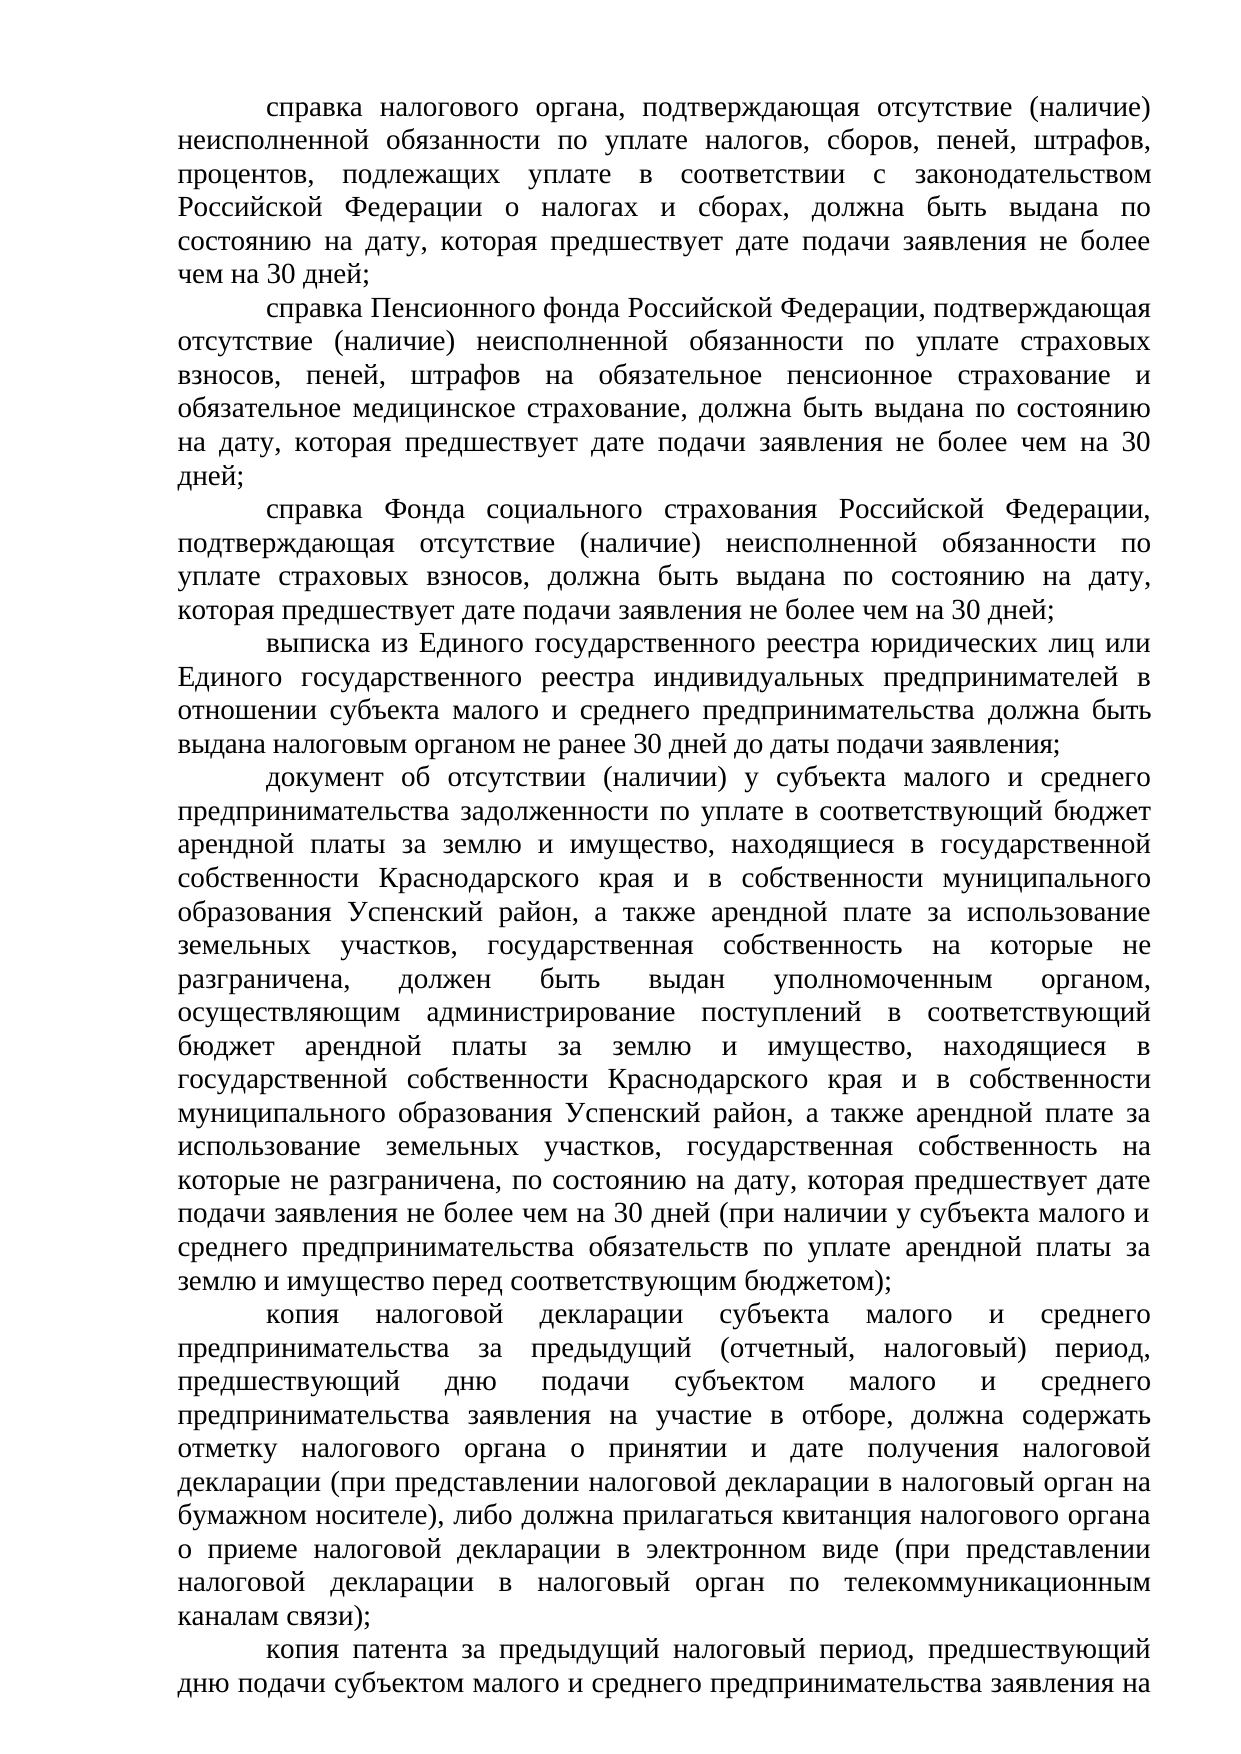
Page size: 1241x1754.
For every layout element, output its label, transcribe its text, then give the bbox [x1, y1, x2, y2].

text копия налоговой декларации субъекта малого и среднего предпринимательства за предыдущий (отчетный, налоговый) период, предшествующий дню подачи субъектом малого и среднего предпринимательства заявления на участие в отборе, должна содержать отметку налогового органа о принятии и дате получения налоговой декларации (при представлении налоговой декларации в налоговый орган на бумажном носителе), либо должна прилагаться квитанция налогового органа о приеме налоговой декларации в электронном виде (при представлении налоговой декларации в налоговый орган по телекоммуникационным каналам связи); [177, 1296, 1152, 1632]
text справка Пенсионного фонда Российской Федерации, подтверждающая отсутствие (наличие) неисполненной обязанности по уплате страховых взносов, пеней, штрафов на обязательное пенсионное страхование и обязательное медицинское страхование, должна быть выдана по состоянию на дату, которая предшествует дате подачи заявления не более чем на 30 дней; [177, 290, 1152, 491]
text справка налогового органа, подтверждающая отсутствие (наличие) неисполненной обязанности по уплате налогов, сборов, пеней, штрафов, процентов, подлежащих уплате в соответствии с законодательством Российской Федерации о налогах и сборах, должна быть выдана по состоянию на дату, которая предшествует дате подачи заявления не более чем на 30 дней; [177, 89, 1152, 290]
text справка Фонда социального страхования Российской Федерации, подтверждающая отсутствие (наличие) неисполненной обязанности по уплате страховых взносов, должна быть выдана по состоянию на дату, которая предшествует дате подачи заявления не более чем на 30 дней; [177, 491, 1152, 625]
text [177, 1632, 1152, 1699]
text выписка из Единого государственного реестра юридических лиц или Единого государственного реестра индивидуальных предпринимателей в отношении субъекта малого и среднего предпринимательства должна быть выдана налоговым органом не ранее 30 дней до даты подачи заявления; [177, 625, 1152, 759]
text документ об отсутствии (наличии) у субъекта малого и среднего предпринимательства задолженности по уплате в соответствующий бюджет арендной платы за землю и имущество, находящиеся в государственной собственности Краснодарского края и в собственности муниципального образования Успенский район, а также арендной плате за использование земельных участков, государственная собственность на которые не разграничена, должен быть выдан уполномоченным органом, осуществляющим администрирование поступлений в соответствующий бюджет арендной платы за землю и имущество, находящиеся в государственной собственности Краснодарского края и в собственности муниципального образования Успенский район, а также арендной плате за использование земельных участков, государственная собственность на которые не разграничена, по состоянию на дату, которая предшествует дате подачи заявления не более чем на 30 дней (при наличии у субъекта малого и среднего предпринимательства обязательств по уплате арендной платы за землю и имущество перед соответствующим бюджетом); [177, 759, 1152, 1296]
